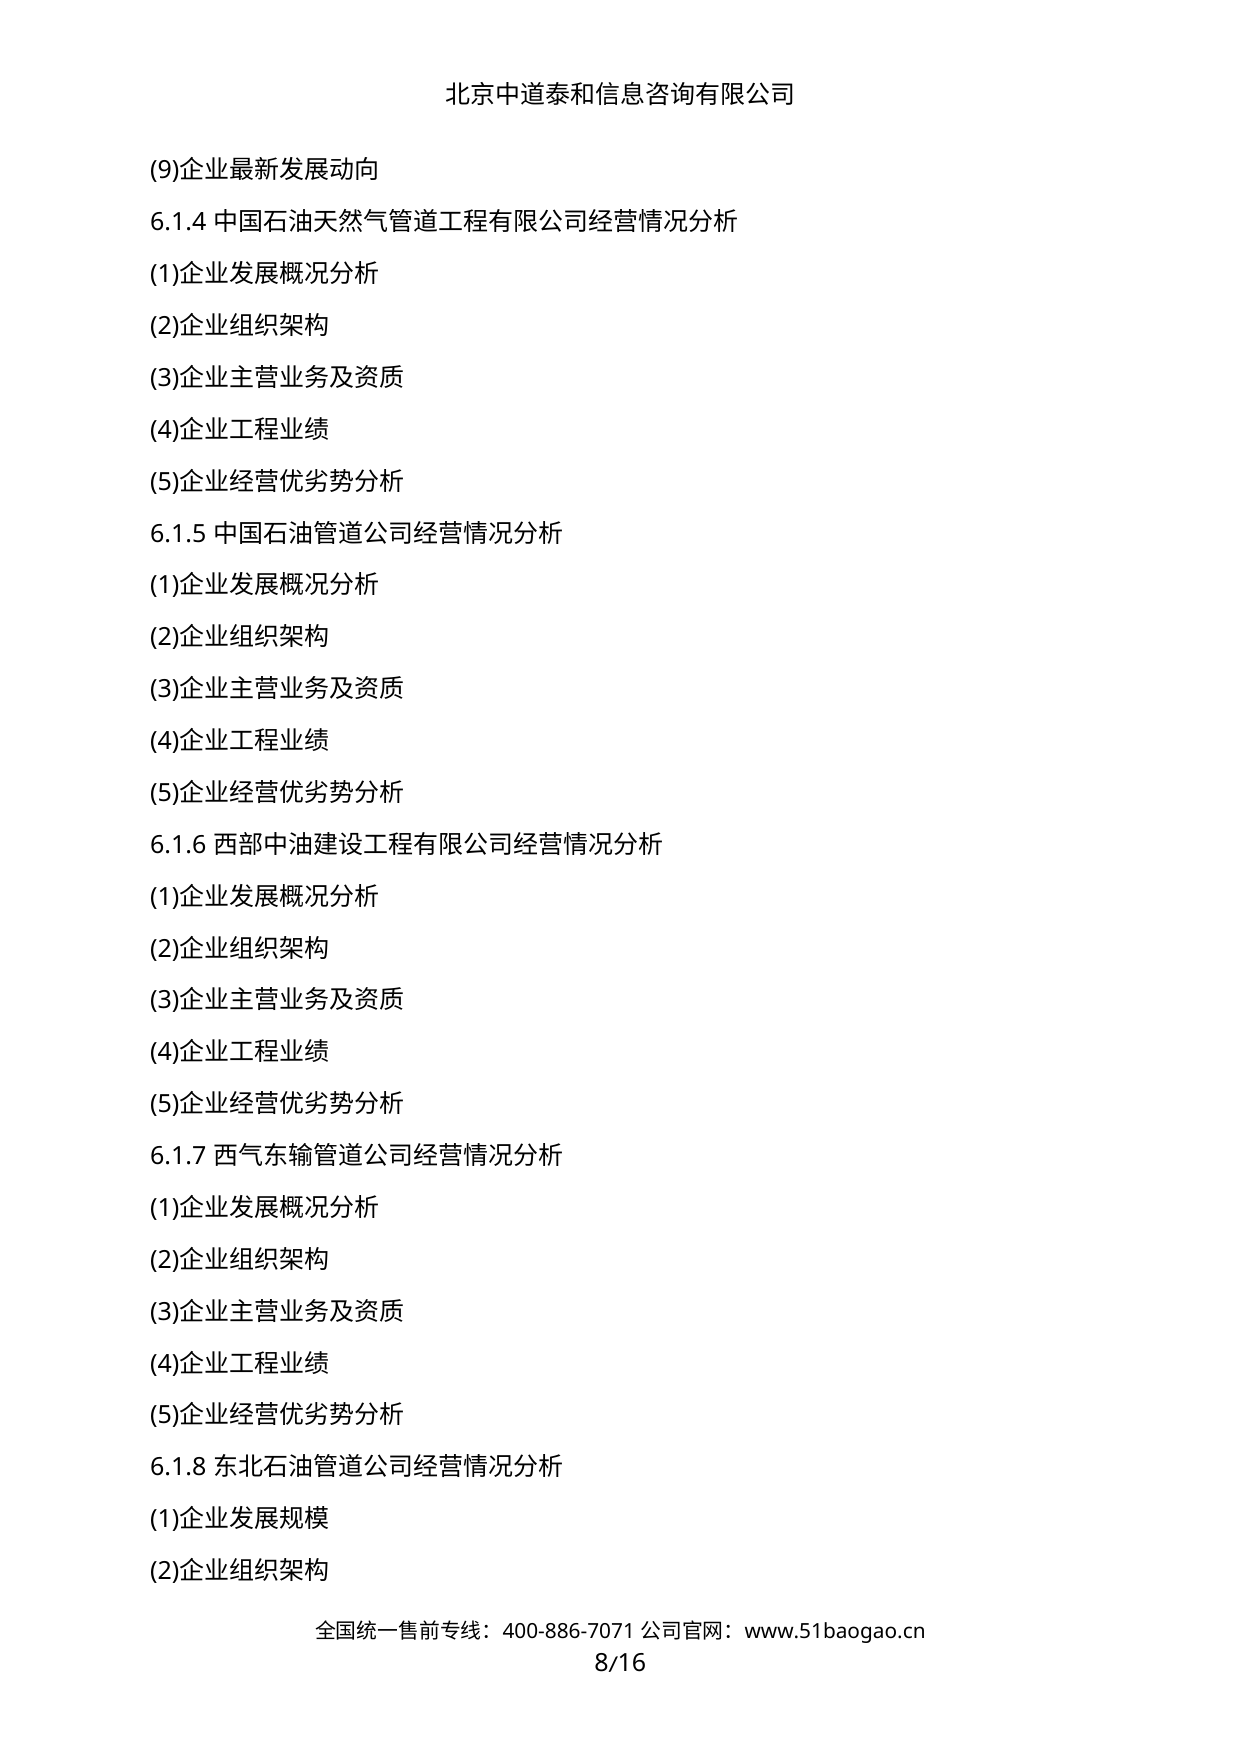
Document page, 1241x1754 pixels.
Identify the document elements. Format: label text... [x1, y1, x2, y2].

text 6.1.8 东北石油管道公司经营情况分析 [150, 1447, 1090, 1483]
text (1)企业发展概况分析 [150, 254, 1090, 290]
text (3)企业主营业务及资质 [150, 669, 1090, 705]
text (2)企业组织架构 [150, 1551, 1090, 1587]
text (3)企业主营业务及资质 [150, 1291, 1090, 1327]
text 6.1.4 中国石油天然气管道工程有限公司经营情况分析 [150, 202, 1090, 238]
text (4)企业工程业绩 [150, 1343, 1090, 1379]
text (5)企业经营优劣势分析 [150, 1084, 1090, 1120]
text (2)企业组织架构 [150, 306, 1090, 342]
text (1)企业发展概况分析 [150, 1187, 1090, 1224]
text (2)企业组织架构 [150, 928, 1090, 964]
text (2)企业组织架构 [150, 617, 1090, 653]
text 6.1.6 西部中油建设工程有限公司经营情况分析 [150, 824, 1090, 861]
text 6.1.7 西气东输管道公司经营情况分析 [150, 1136, 1090, 1172]
text (4)企业工程业绩 [150, 409, 1090, 446]
text (4)企业工程业绩 [150, 721, 1090, 757]
text (5)企业经营优劣势分析 [150, 772, 1090, 809]
text (5)企业经营优劣势分析 [150, 1395, 1090, 1431]
text (1)企业发展规模 [150, 1499, 1090, 1535]
text (3)企业主营业务及资质 [150, 980, 1090, 1016]
text (3)企业主营业务及资质 [150, 357, 1090, 394]
text (1)企业发展概况分析 [150, 876, 1090, 912]
text (1)企业发展概况分析 [150, 565, 1090, 601]
text (2)企业组织架构 [150, 1239, 1090, 1276]
text (9)企业最新发展动向 [150, 150, 1090, 186]
text 6.1.5 中国石油管道公司经营情况分析 [150, 513, 1090, 549]
text (4)企业工程业绩 [150, 1032, 1090, 1068]
text (5)企业经营优劣势分析 [150, 461, 1090, 497]
